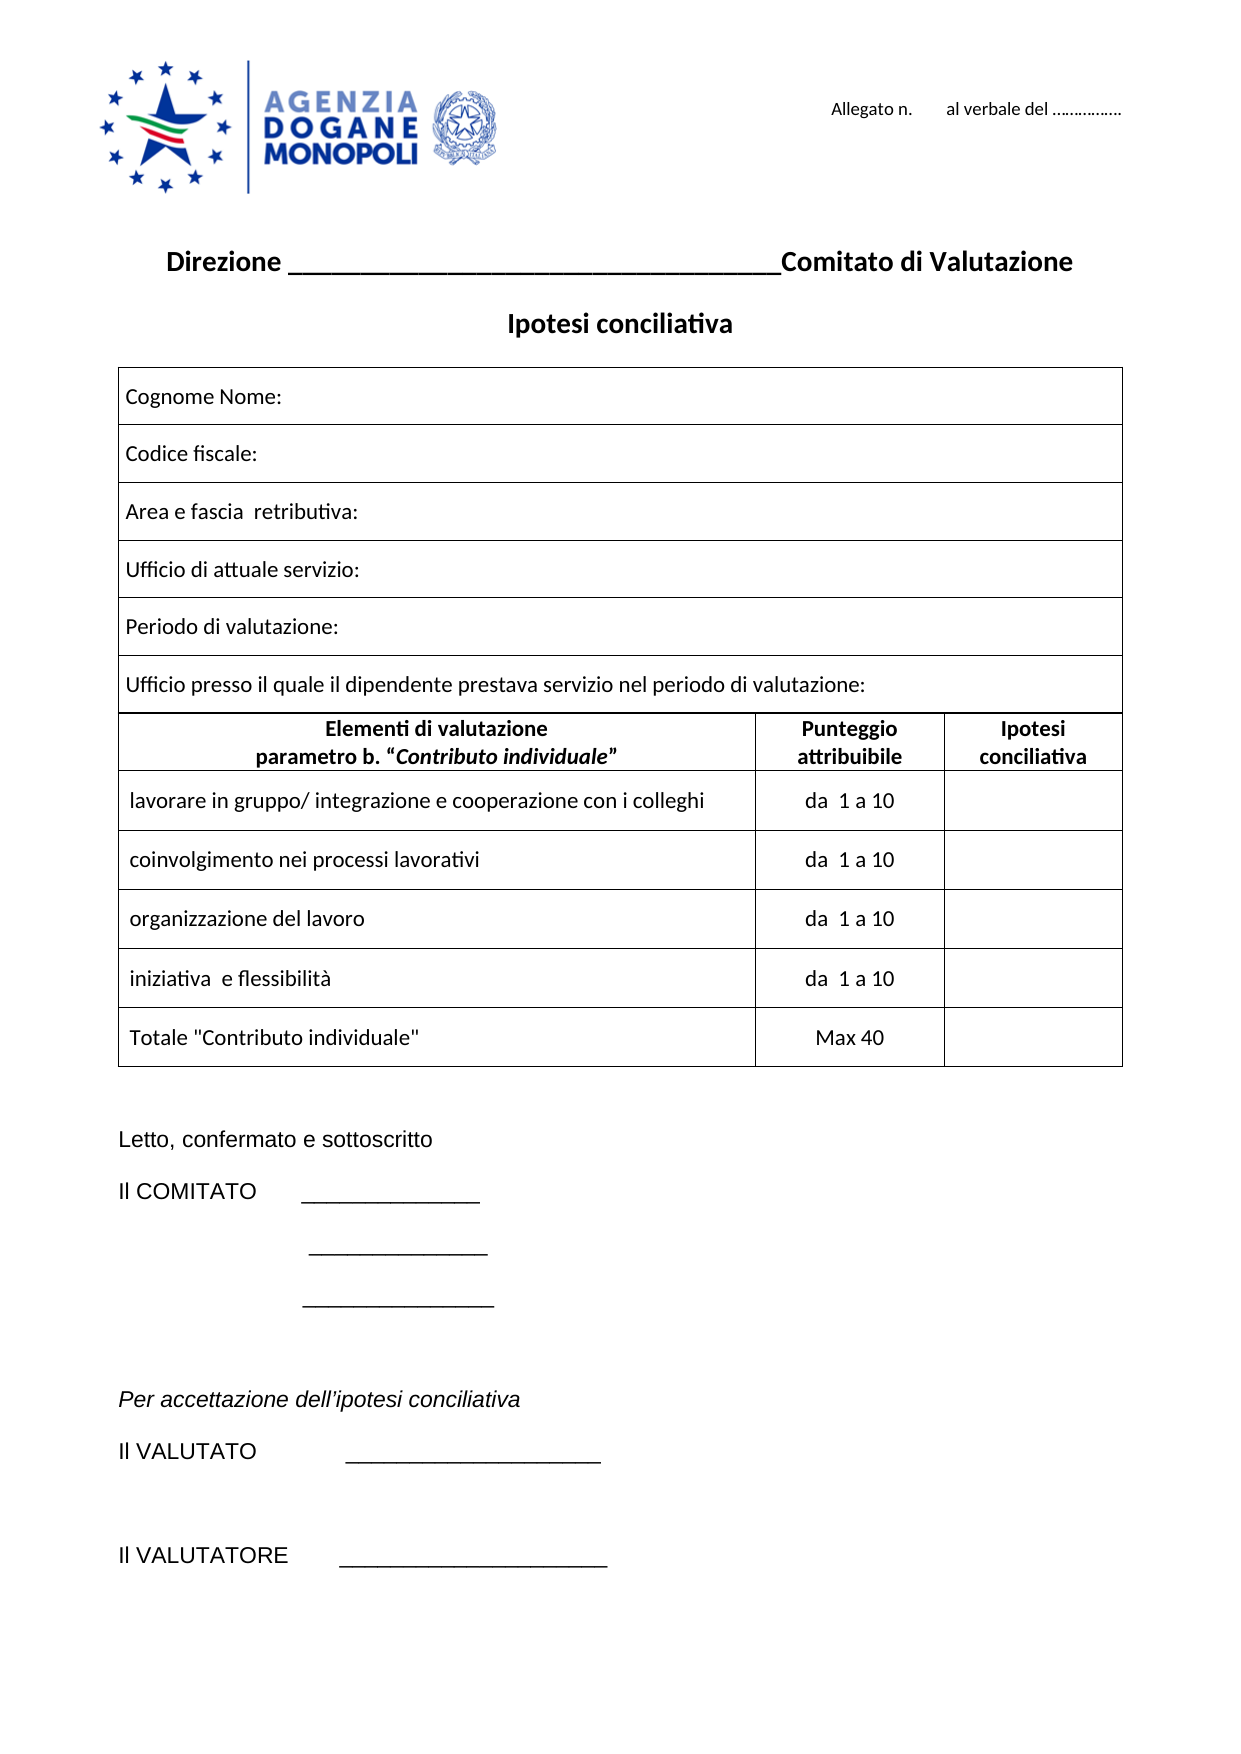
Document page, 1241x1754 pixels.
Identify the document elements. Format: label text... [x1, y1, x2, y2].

table_cell [945, 949, 1122, 1007]
text _______________ [118, 1275, 1122, 1311]
text Direzione __________________________________Comitato di Valutazione [118, 243, 1122, 279]
text ______________ [118, 1223, 1122, 1258]
text Letto, confermato e sottoscritto [118, 1119, 1122, 1154]
table_cell Ufficio di attuale servizio: [119, 541, 1122, 597]
text Il VALUTATO ____________________ [118, 1431, 1122, 1467]
text Per accettazione dell’ipotesi conciliativa [118, 1379, 1122, 1415]
table_cell Codice fiscale: [119, 425, 1122, 482]
table_cell Ufficio presso il quale il dipendente prestava servizio nel periodo di valutazione: [119, 656, 1122, 712]
table_cell lavorare in gruppo/ integrazione e cooperazione con i colleghi [119, 771, 755, 829]
table_cell da 1 a 10 [756, 890, 944, 948]
table_header Elementi di valutazione parametro b. “Contributo individuale” [119, 714, 755, 770]
table_cell [945, 1008, 1122, 1066]
table_cell [945, 831, 1122, 888]
table_header Cognome Nome: [119, 368, 1122, 424]
table_cell Periodo di valutazione: [119, 598, 1122, 655]
table_cell [945, 890, 1122, 948]
text Ipotesi conciliativa [118, 305, 1122, 341]
table_cell organizzazione del lavoro [119, 890, 755, 948]
table_cell Area e fascia retributiva: [119, 483, 1122, 539]
picture [92, 50, 506, 206]
table_cell da 1 a 10 [756, 771, 944, 829]
table_cell da 1 a 10 [756, 949, 944, 1007]
text Il VALUTATORE _____________________ [118, 1536, 1122, 1571]
table_cell iniziativa e flessibilità [119, 949, 755, 1007]
table_cell coinvolgimento nei processi lavorativi [119, 831, 755, 888]
table_header Punteggio attribuibile [756, 714, 944, 770]
table_cell Max 40 [756, 1008, 944, 1066]
table_cell [945, 771, 1122, 829]
table_cell Totale "Contributo individuale" [119, 1008, 755, 1066]
table_cell da 1 a 10 [756, 831, 944, 888]
text Il COMITATO ______________ [118, 1171, 1122, 1206]
table_header Ipotesi conciliativa [945, 714, 1122, 770]
